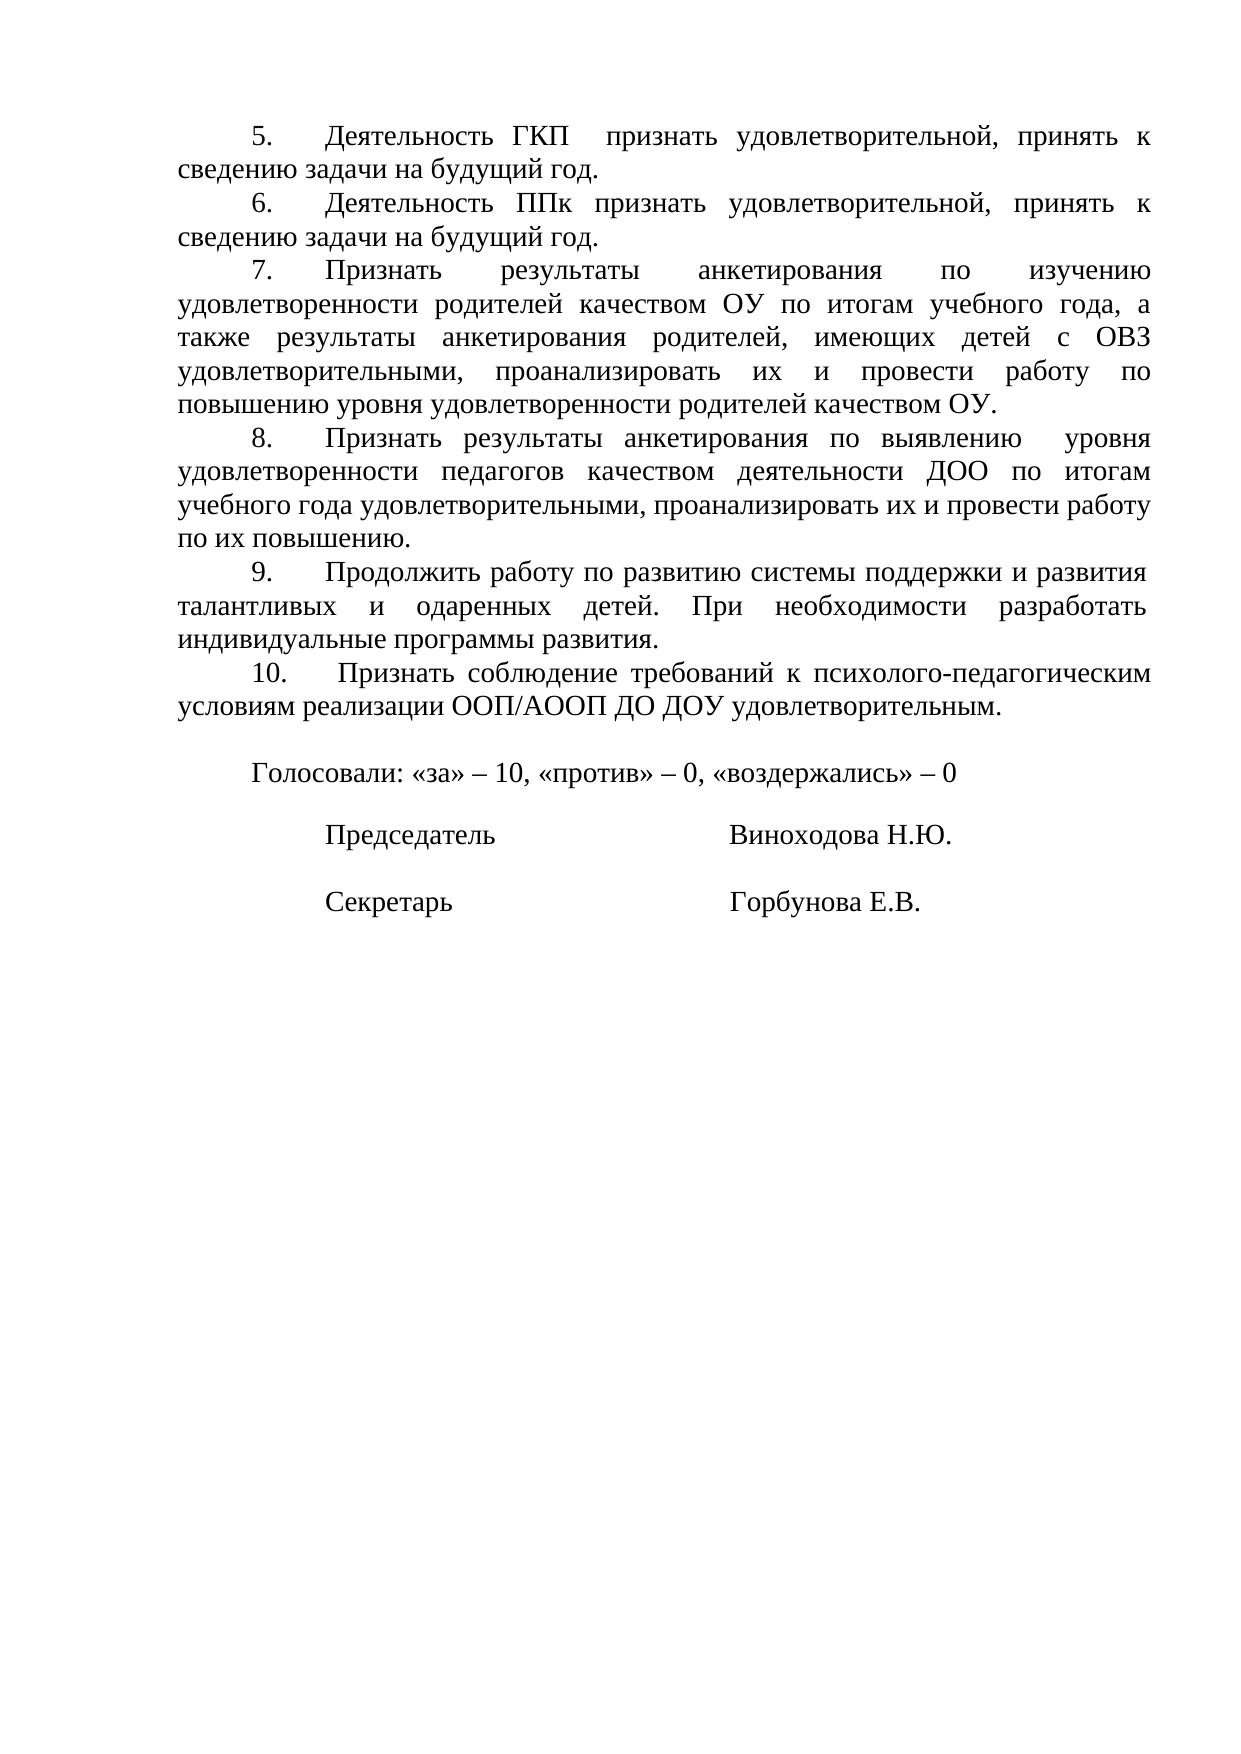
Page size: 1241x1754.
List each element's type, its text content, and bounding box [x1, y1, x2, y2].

text Секретарь Горбунова Е.В. [251, 884, 1152, 918]
list Деятельность ГКП признать удовлетворительной, принять к сведению задачи на будущий год. [177, 118, 1152, 185]
list Продолжить работу по развитию системы поддержки и развития талантливых и одаренных детей. При необходимости разработать индивидуальные программы развития. [177, 554, 1147, 655]
text Голосовали: «за» – 10, «против» – 0, «воздержались» – 0 [251, 755, 1152, 789]
list Признать результаты анкетирования по изучению удовлетворенности родителей качеством ОУ по итогам учебного года, а также результаты анкетирования родителей, имеющих детей с ОВЗ удовлетворительными, проанализировать их и провести работу по повышению уровня удовлетворенности родителей качеством ОУ. [177, 252, 1152, 420]
list Признать результаты анкетирования по выявлению уровня удовлетворенности педагогов качеством деятельности ДОО по итогам учебного года удовлетворительными, проанализировать их и провести работу по их повышению. [177, 420, 1152, 554]
list Деятельность ППк признать удовлетворительной, принять к сведению задачи на будущий год. [177, 185, 1152, 252]
text Председатель Виноходова Н.Ю. [251, 817, 1152, 851]
list Признать соблюдение требований к психолого-педагогическим условиям реализации ООП/АООП ДО ДОУ удовлетворительным. [177, 655, 1152, 722]
